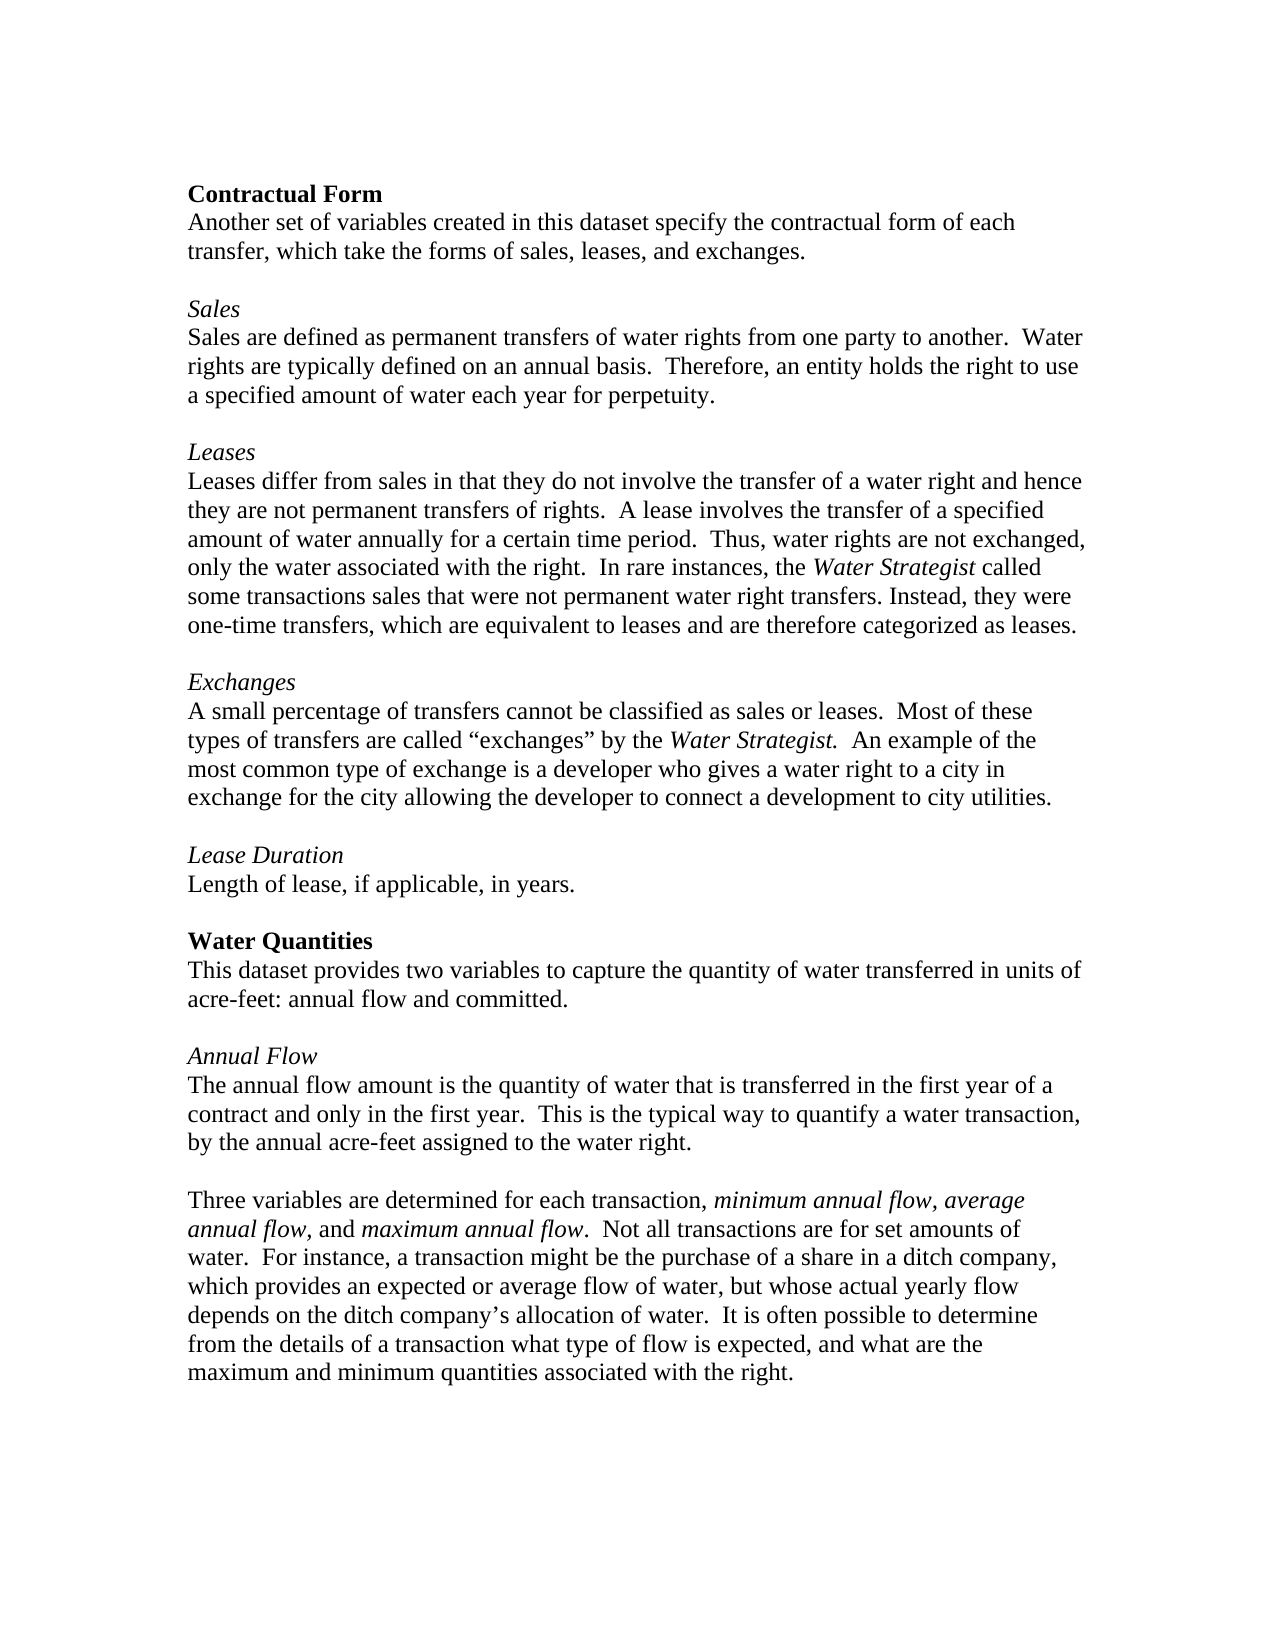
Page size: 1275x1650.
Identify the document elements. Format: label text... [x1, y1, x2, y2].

text Length of lease, if applicable, in years. [187, 869, 1087, 897]
text Lease Duration [187, 840, 1087, 869]
text Contractual Form [187, 179, 1087, 207]
text Sales [187, 294, 1087, 322]
text Annual Flow [187, 1041, 1087, 1070]
text A small percentage of transfers cannot be classified as sales or leases. Most of these types of transfers are called “exchanges” by the Water Strategist. An example of the most common type of exchange is a developer who gives a water right to a city in exchange for the city allowing the developer to connect a development to city utilities. [187, 696, 1087, 811]
text Three variables are determined for each transaction, minimum annual flow, average annual flow, and maximum annual flow. Not all transactions are for set amounts of water. For instance, a transaction might be the purchase of a share in a ditch company, which provides an expected or average flow of water, but whose actual yearly flow depends on the ditch company’s allocation of water. It is often possible to determine from the details of a transaction what type of flow is expected, and what are the maximum and minimum quantities associated with the right. [187, 1185, 1087, 1386]
text Another set of variables created in this dataset specify the contractual form of each transfer, which take the forms of sales, leases, and exchanges. [187, 207, 1087, 265]
text Leases [187, 437, 1087, 466]
text Exchanges [187, 667, 1087, 696]
text This dataset provides two variables to capture the quantity of water transferred in units of acre-feet: annual flow and committed. [187, 955, 1087, 1012]
text Leases differ from sales in that they do not involve the transfer of a water right and hence they are not permanent transfers of rights. A lease involves the transfer of a specified amount of water annually for a certain time period. Thus, water rights are not exchanged, only the water associated with the right. In rare instances, the Water Strategist called some transactions sales that were not permanent water right transfers. Instead, they were one-time transfers, which are equivalent to leases and are therefore categorized as leases. [187, 466, 1087, 639]
text Sales are defined as permanent transfers of water rights from one party to another. Water rights are typically defined on an annual basis. Therefore, an entity holds the right to use a specified amount of water each year for perpetuity. [187, 322, 1087, 409]
text Water Quantities [187, 926, 1087, 955]
text The annual flow amount is the quantity of water that is transferred in the first year of a contract and only in the first year. This is the typical way to quantify a water transaction, by the annual acre-feet assigned to the water right. [187, 1070, 1087, 1156]
